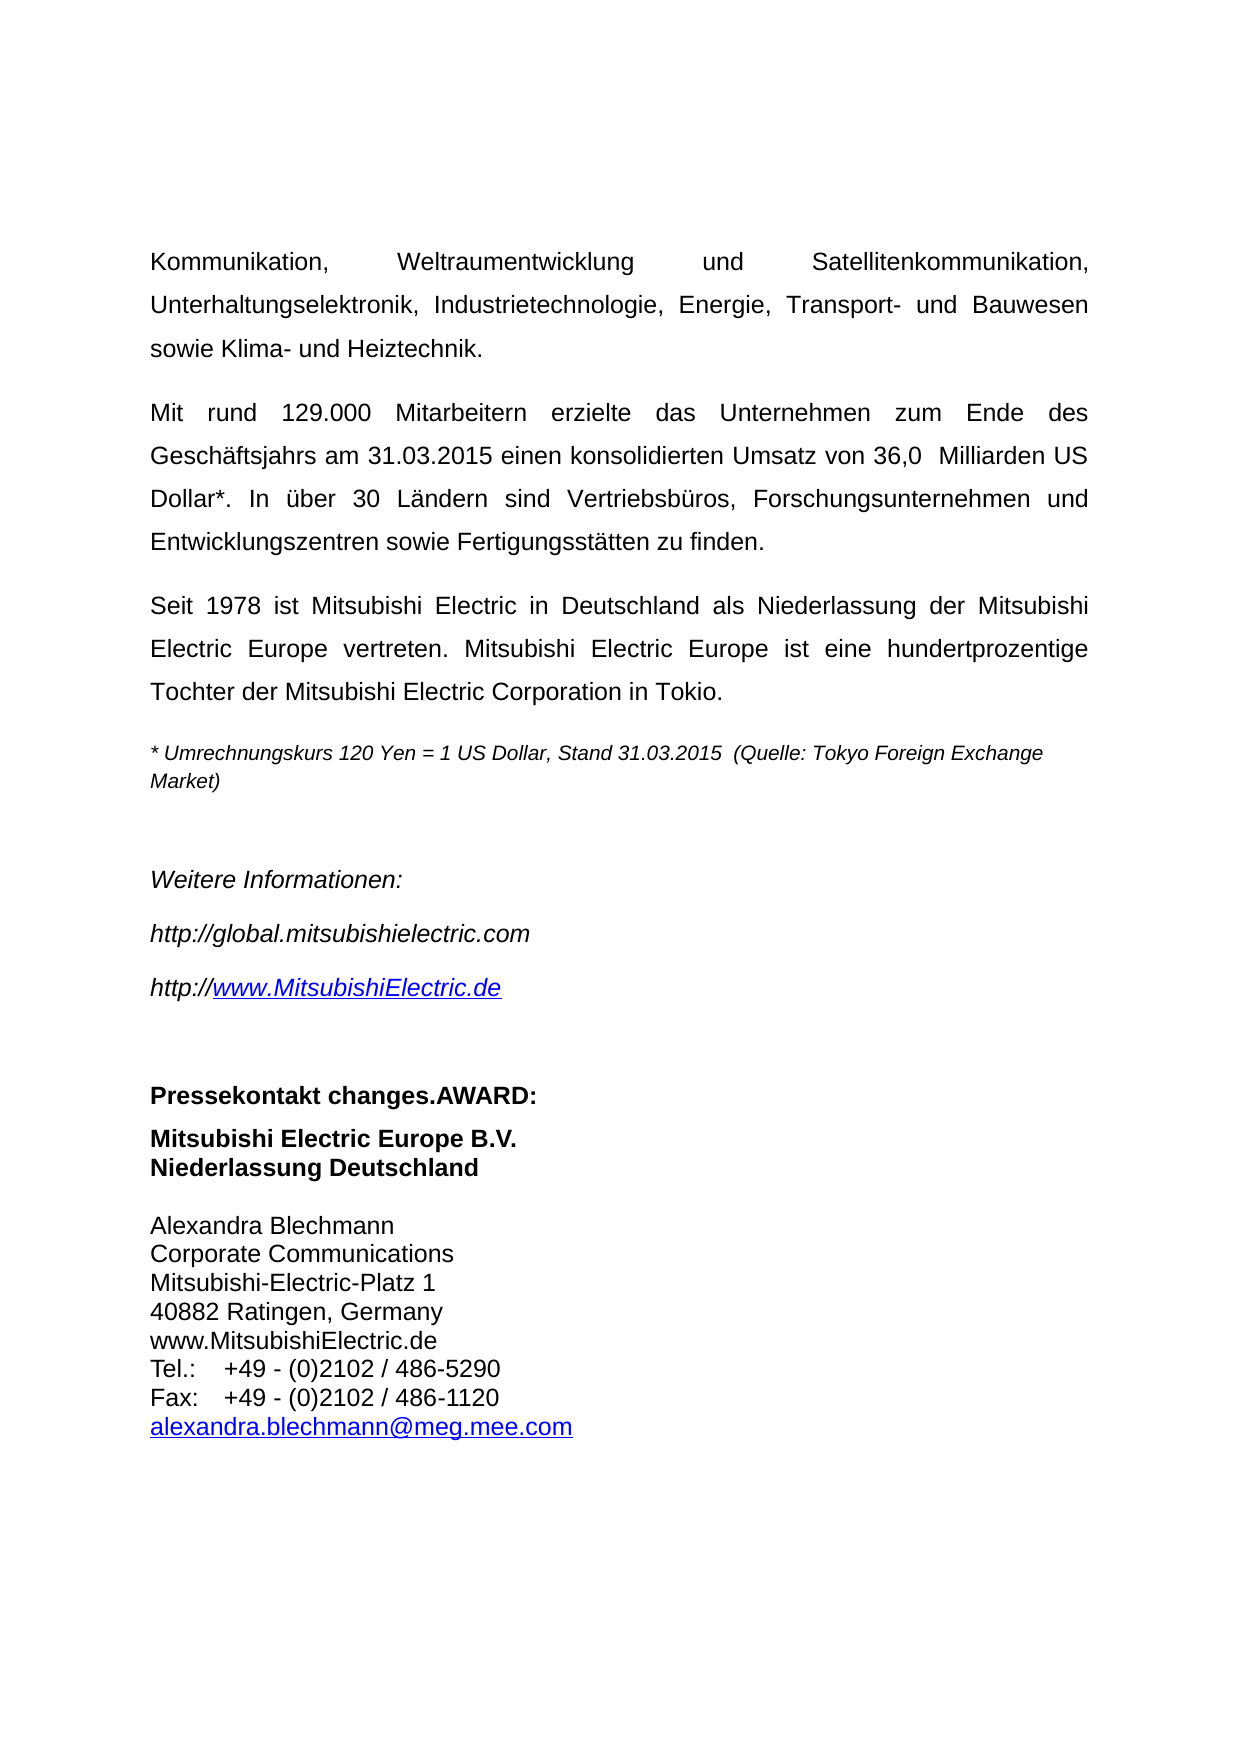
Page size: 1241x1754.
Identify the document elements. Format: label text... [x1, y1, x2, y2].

table_header Pressekontakt changes.AWARD: Mitsubishi Electric Europe B.V. Niederlassung Deutschland Alexandra Blechmann Corporate Communications Mitsubishi-Electric-Platz 1 40882 Ratingen, Germany www.MitsubishiElectric.de Tel.: +49 - (0)2102 / 486-5290 Fax: +49 - (0)2102 / 486-1120 alexandra.blechmann@meg.mee.com [143, 1081, 863, 1465]
text Mit rund 129.000 Mitarbeitern erzielte das Unternehmen zum Ende des Geschäftsjahrs am 31.03.2015 einen konsolidierten Umsatz von 36,0 Milliarden US Dollar*. In über 30 Ländern sind Vertriebsbüros, Forschungsunternehmen und Entwicklungszentren sowie Fertigungsstätten zu finden. [150, 397, 1090, 556]
text Seit 1978 ist Mitsubishi Electric in Deutschland als Niederlassung der Mitsubishi Electric Europe vertreten. Mitsubishi Electric Europe ist eine hundertprozentige Tochter der Mitsubishi Electric Corporation in Tokio. [150, 591, 1090, 706]
text http://www.MitsubishiElectric.de [150, 973, 1090, 1002]
text Weitere Informationen: [150, 865, 1090, 894]
text http://global.mitsubishielectric.com [150, 919, 1090, 948]
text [150, 247, 1090, 362]
text * Umrechnungskurs 120 Yen = 1 US Dollar, Stand 31.03.2015 (Quelle: Tokyo Foreign Exchange Market) [150, 741, 1090, 792]
